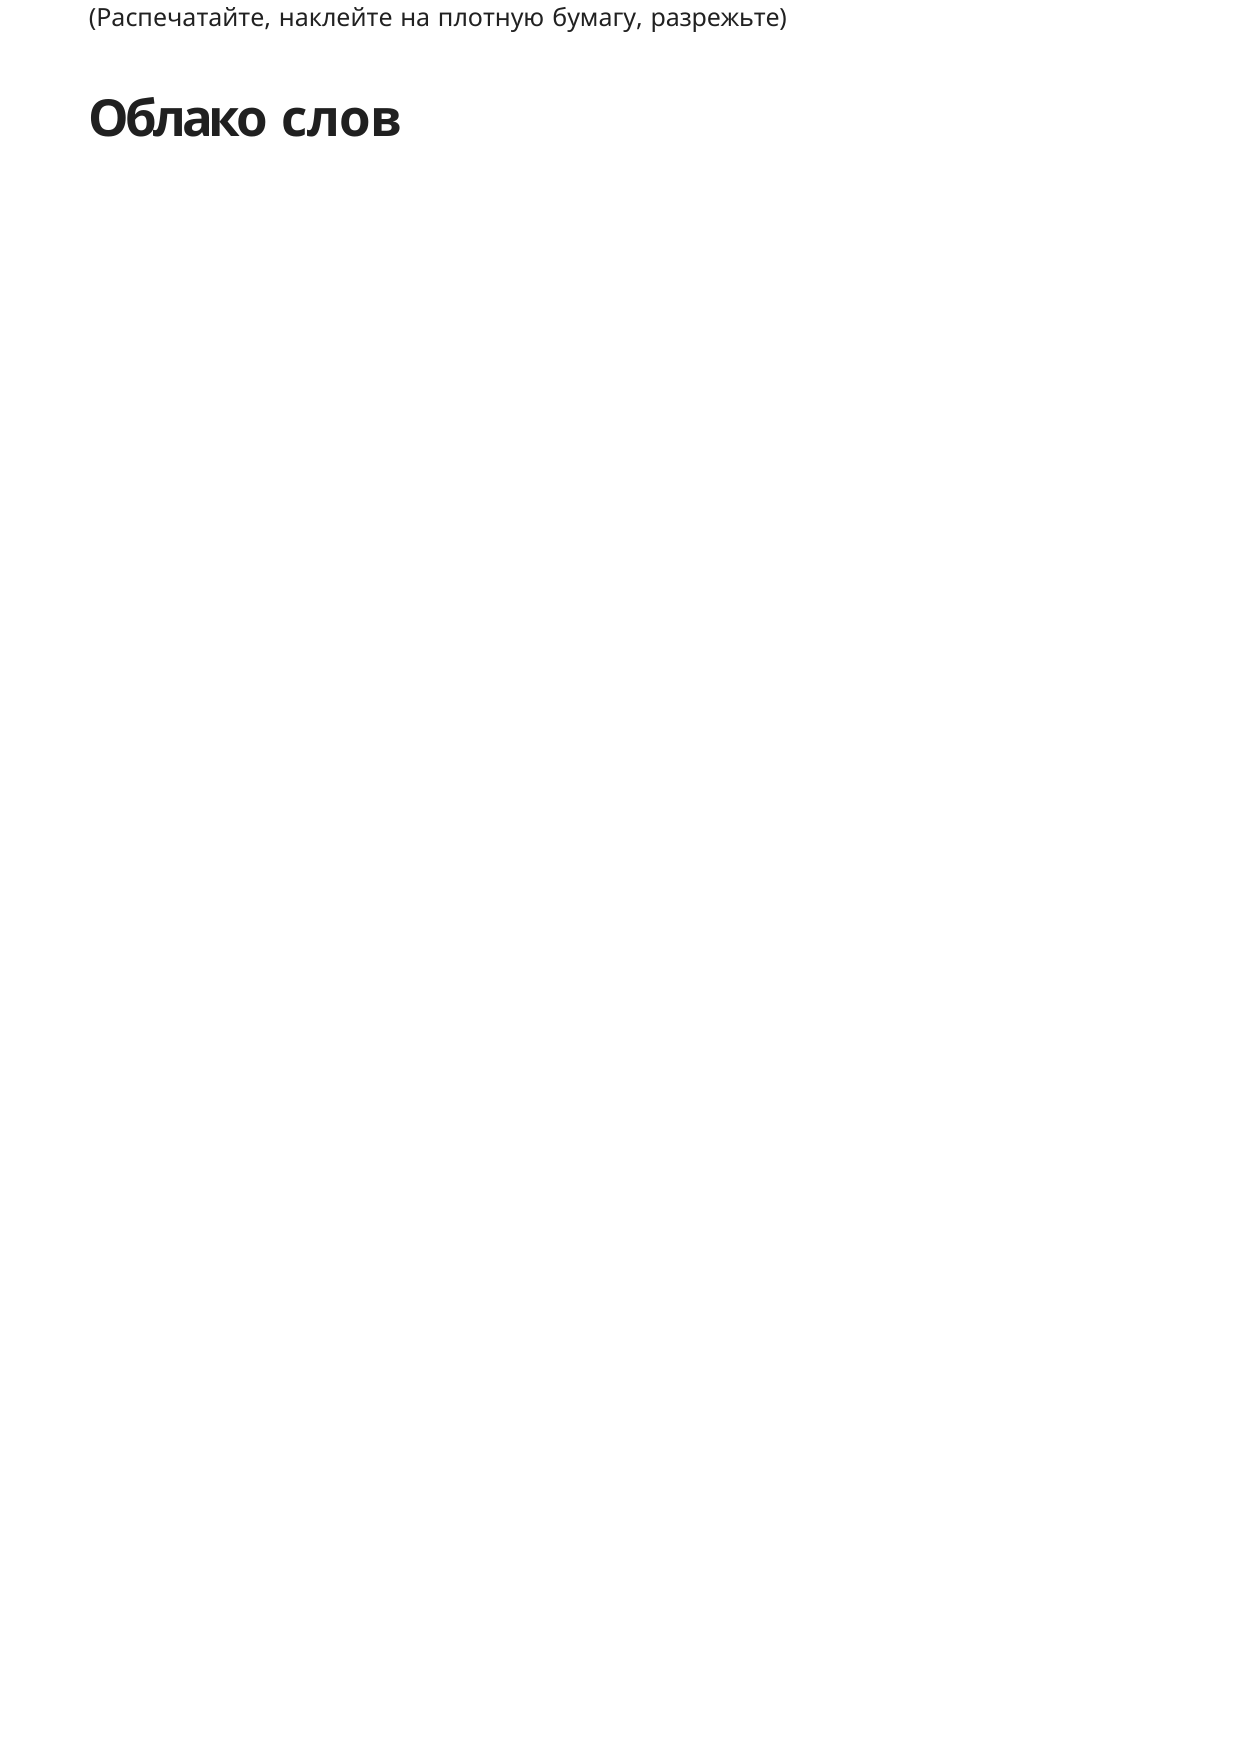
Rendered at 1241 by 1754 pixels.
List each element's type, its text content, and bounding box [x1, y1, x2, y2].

text (Распечатайте, наклейте на плотную бумагу, разрежьте) [89, 0, 1240, 34]
subtitle Облако слов [89, 82, 1240, 151]
